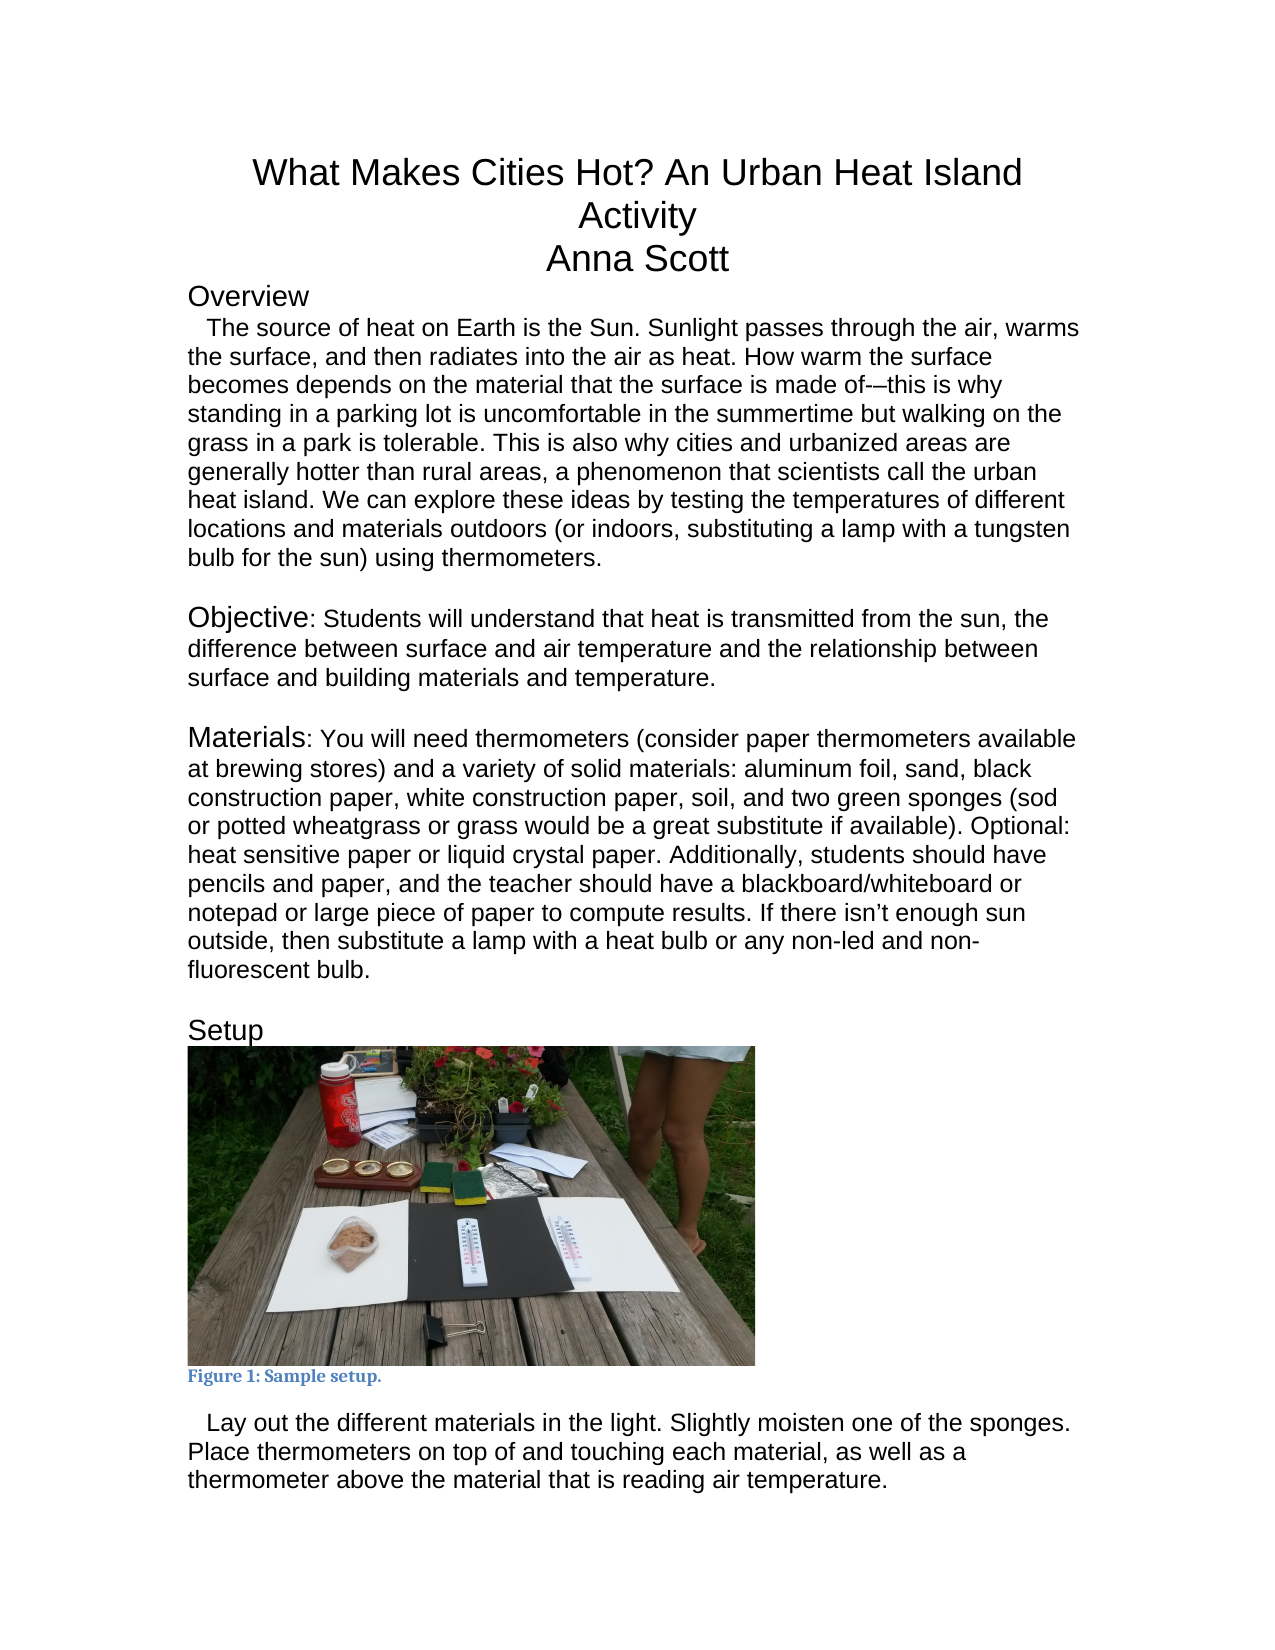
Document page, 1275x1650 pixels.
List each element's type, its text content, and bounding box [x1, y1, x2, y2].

text Materials: You will need thermometers (consider paper thermometers available at brewing stores) and a variety of solid materials: aluminum foil, sand, black construction paper, white construction paper, soil, and two green sponges (sod or potted wheatgrass or grass would be a great substitute if available). Optional: heat sensitive paper or liquid crystal paper. Additionally, students should have pencils and paper, and the teacher should have a blackboard/whiteboard or notepad or large piece of paper to compute results. If there isn’t enough sun outside, then substitute a lamp with a heat bulb or any non-led and non-fluorescent bulb. [187, 720, 1087, 984]
text Overview [187, 279, 1087, 313]
text Anna Scott [187, 236, 1087, 279]
text Figure 1: Sample setup. [187, 1365, 1087, 1387]
text What Makes Cities Hot? An Urban Heat Island Activity [187, 150, 1087, 236]
text The source of heat on Earth is the Sun. Sunlight passes through the air, warms the surface, and then radiates into the air as heat. How warm the surface becomes depends on the material that the surface is made of-–this is why standing in a parking lot is uncomfortable in the summertime but walking on the grass in a park is tolerable. This is also why cities and urbanized areas are generally hotter than rural areas, a phenomenon that scientists call the urban heat island. We can explore these ideas by testing the temperatures of different locations and materials outdoors (or indoors, substituting a lamp with a tungsten bulb for the sun) using thermometers. [187, 313, 1087, 572]
text Setup [187, 1012, 1087, 1046]
text Lay out the different materials in the light. Slightly moisten one of the sponges. Place thermometers on top of and touching each material, as well as a thermometer above the material that is reading air temperature. [187, 1408, 1087, 1494]
text Objective: Students will understand that heat is transmitted from the sun, the difference between surface and air temperature and the relationship between surface and building materials and temperature. [187, 600, 1087, 691]
picture [187, 1046, 756, 1366]
